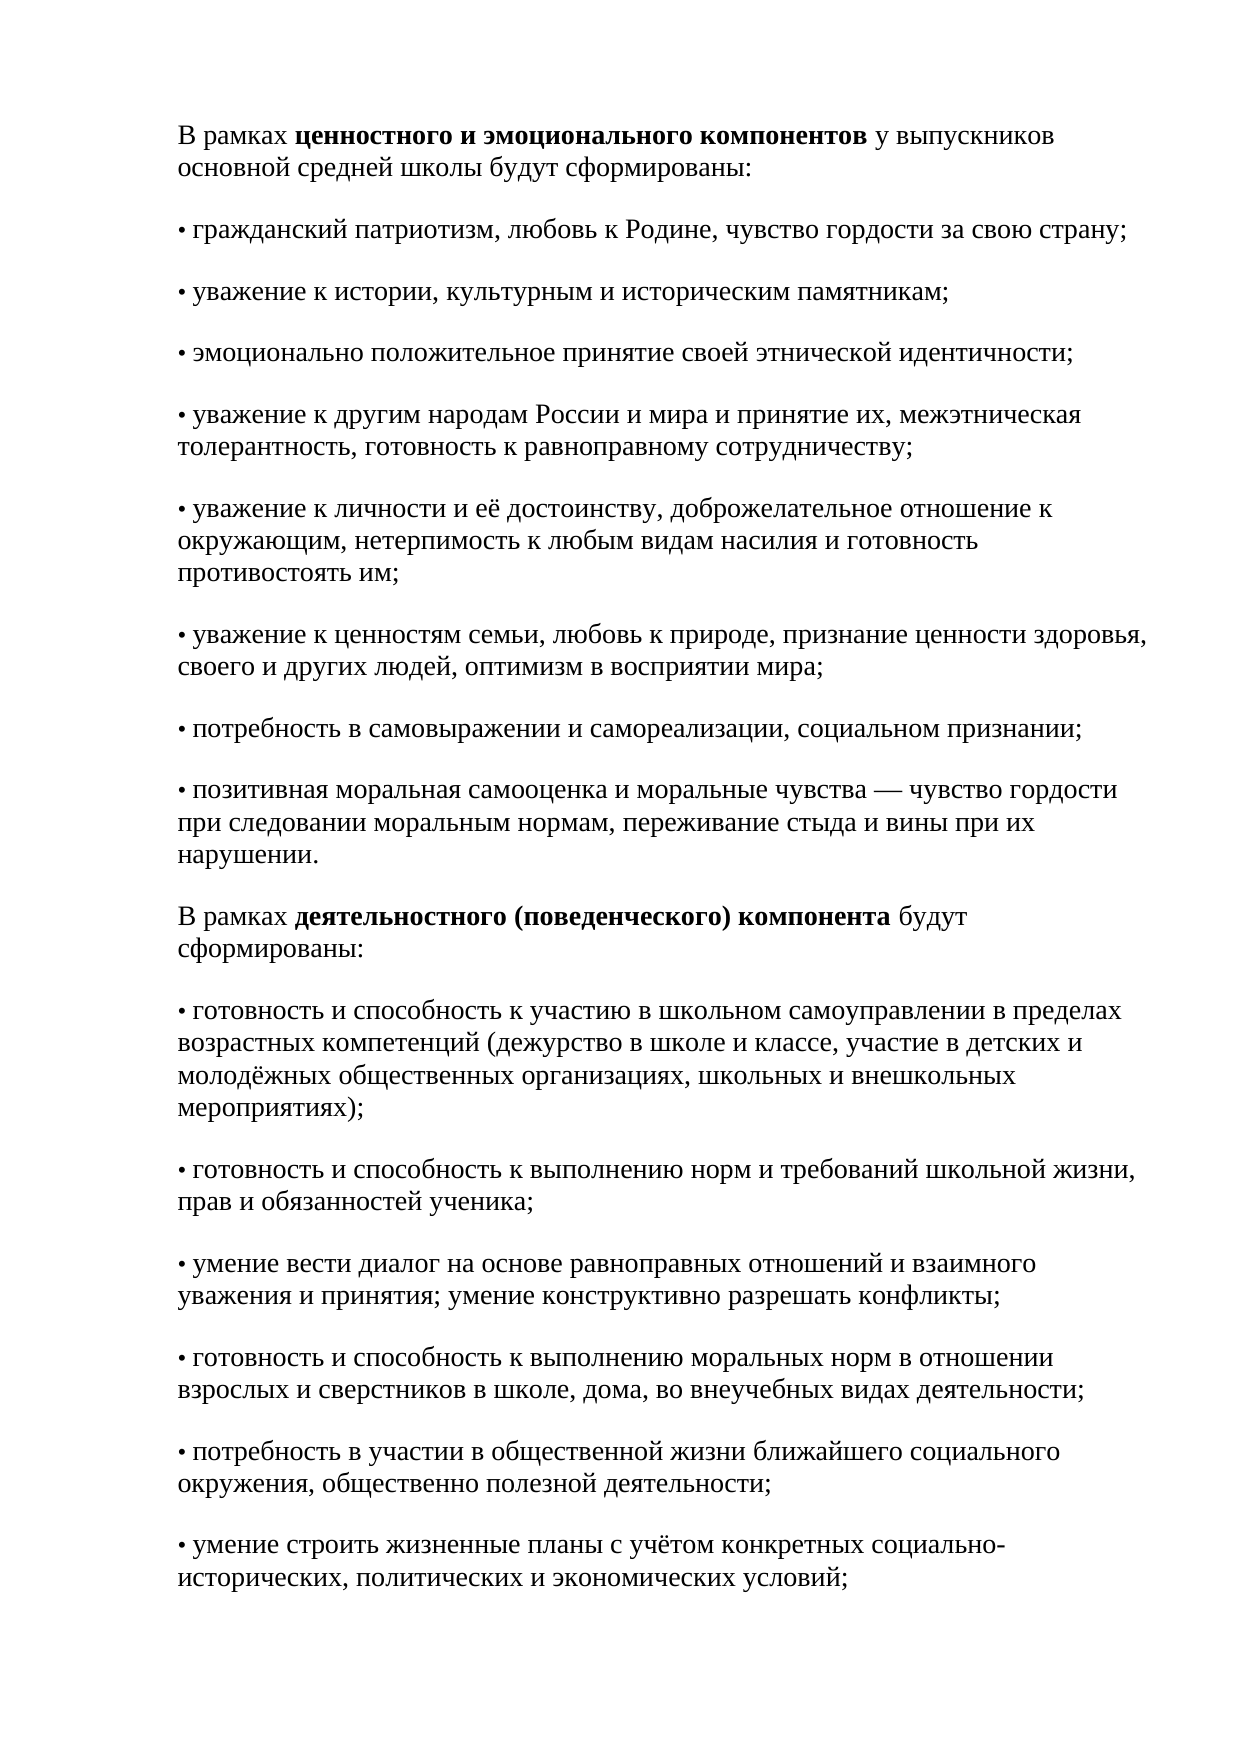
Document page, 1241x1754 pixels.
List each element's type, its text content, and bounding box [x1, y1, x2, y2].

text • уважение к ценностям семьи, любовь к природе, признание ценности здоровья, своего и других людей, оптимизм в восприятии мира; [177, 617, 1152, 682]
text В рамках ценностного и эмоционального компонентов у выпускников основной средней школы будут сформированы: [177, 118, 1152, 183]
text • готовность и способность к выполнению моральных норм в отношении взрослых и сверстников в школе, дома, во внеучебных видах деятельности; [177, 1339, 1152, 1404]
text В рамках деятельностного (поведенческого) компонента будут сформированы: [177, 899, 1152, 964]
text • потребность в самовыражении и самореализации, социальном признании; [177, 711, 1152, 743]
text • умение вести диалог на основе равноправных отношений и взаимного уважения и принятия; умение конструктивно разрешать конфликты; [177, 1246, 1152, 1310]
text • умение строить жизненные планы с учётом конкретных социально-исторических, политических и экономических условий; [177, 1527, 1152, 1592]
text • уважение к истории, культурным и историческим памятникам; [177, 274, 1152, 306]
text • позитивная моральная самооценка и моральные чувства — чувство гордости при следовании моральным нормам, переживание стыда и вины при их нарушении. [177, 773, 1152, 870]
text • готовность и способность к участию в школьном самоуправлении в пределах возрастных компетенций (дежурство в школе и классе, участие в детских и молодёжных общественных организациях, школьных и внешкольных мероприятиях); [177, 993, 1152, 1122]
text • готовность и способность к выполнению норм и требований школьной жизни, прав и обязанностей ученика; [177, 1152, 1152, 1216]
text • потребность в участии в общественной жизни ближайшего социального окружения, общественно полезной деятельности; [177, 1433, 1152, 1498]
text • гражданский патриотизм, любовь к Родине, чувство гордости за свою страну; [177, 212, 1152, 244]
text • эмоционально положительное принятие своей этнической идентичности; [177, 335, 1152, 368]
text • уважение к личности и её достоинству, доброжелательное отношение к окружающим, нетерпимость к любым видам насилия и готовность противостоять им; [177, 491, 1152, 588]
text • уважение к другим народам России и мира и принятие их, межэтническая толерантность, готовность к равноправному сотрудничеству; [177, 397, 1152, 462]
